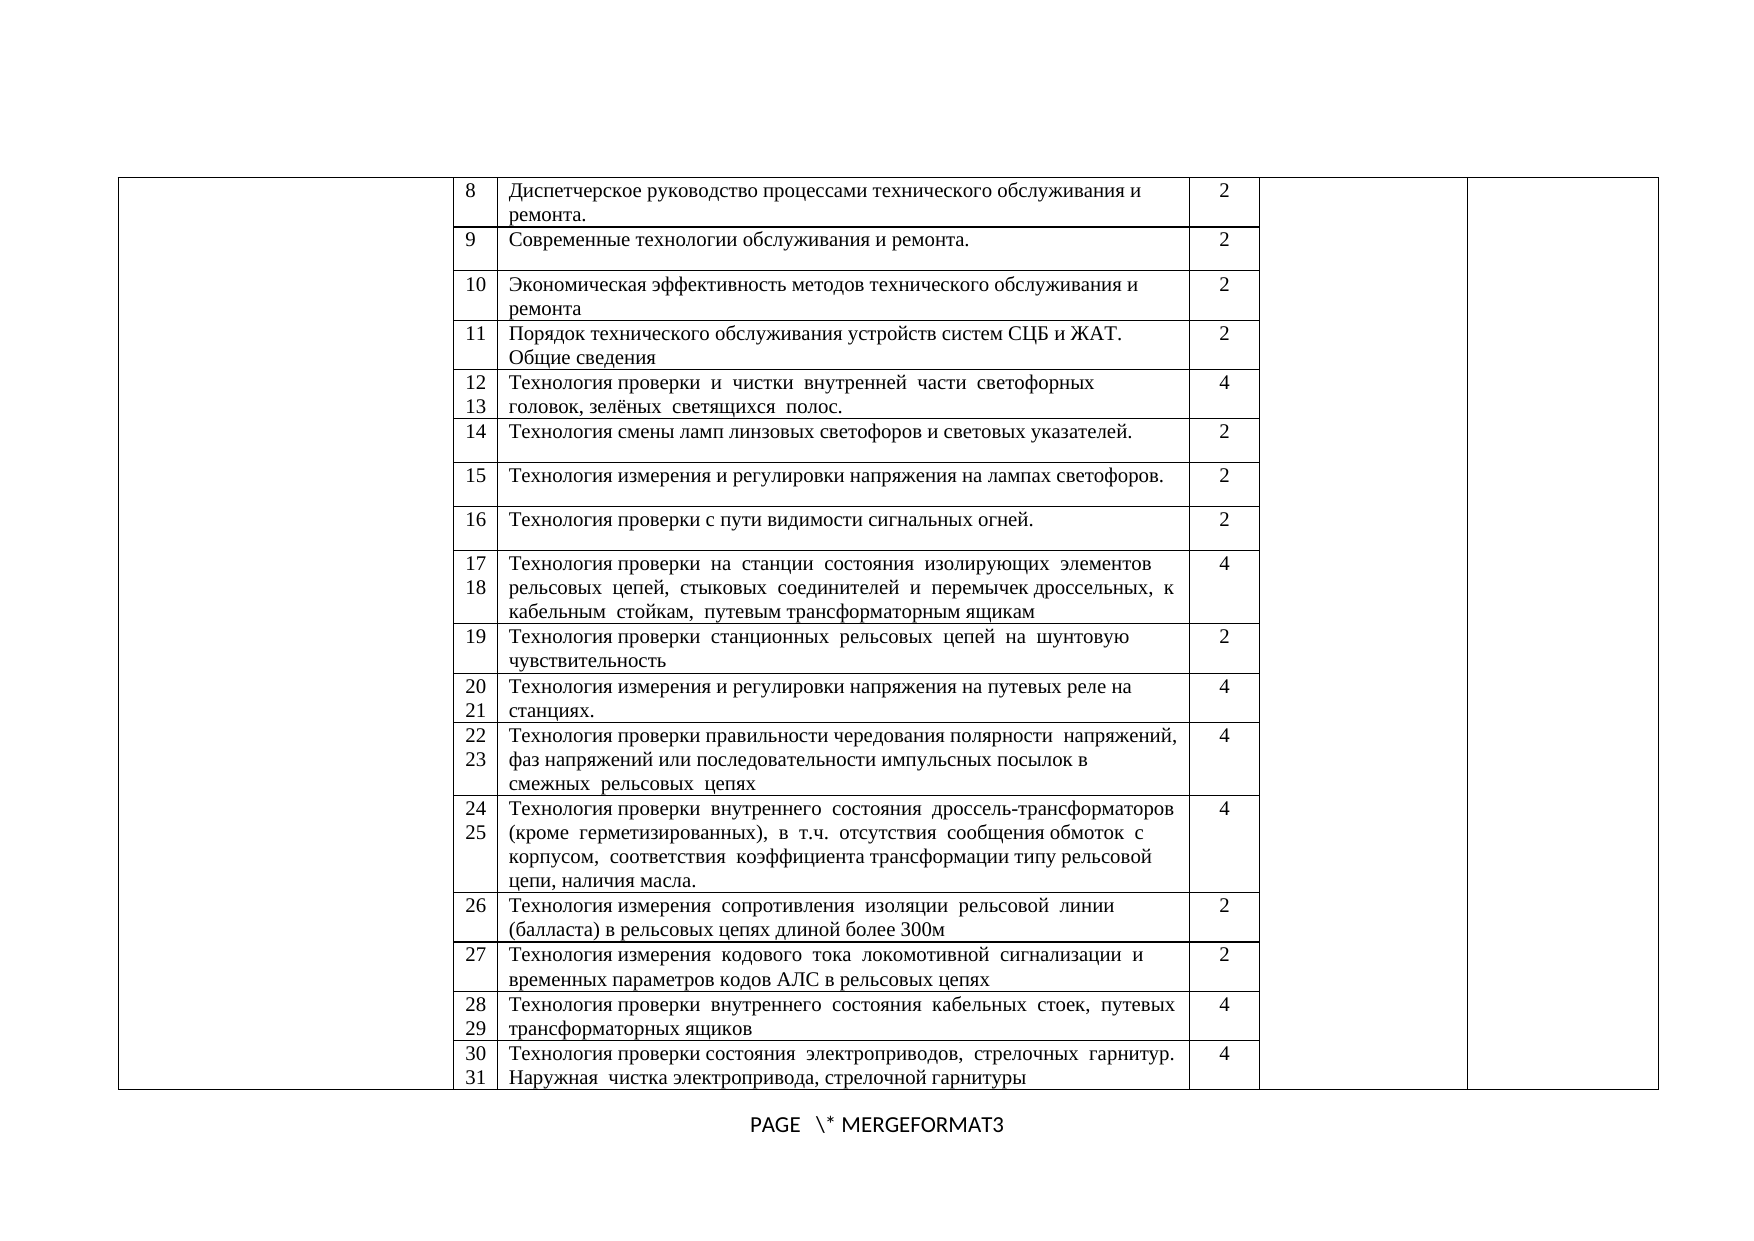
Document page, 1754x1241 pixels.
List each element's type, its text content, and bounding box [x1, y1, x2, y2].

table_cell Технология проверки и чистки внутренней части светофорных головок, зелёных светящихся полос. [498, 370, 1189, 418]
table_cell 16 [454, 507, 497, 550]
table_cell 12 13 [454, 370, 497, 418]
table_cell 22 23 [454, 723, 497, 795]
table_cell Современные технологии обслуживания и ремонта. [498, 228, 1189, 270]
table_cell 24 25 [454, 796, 497, 892]
table_cell 4 [1190, 723, 1259, 795]
table_cell 30 31 [454, 1041, 497, 1089]
table_cell Экономическая эффективность методов технического обслуживания и ремонта [498, 271, 1189, 319]
table_cell 2 [1190, 507, 1259, 550]
table_cell 4 [1190, 370, 1259, 418]
table_cell Технология проверки на станции состояния изолирующих элементов рельсовых цепей, стыковых соединителей и перемычек дроссельных, к кабельным стойкам, путевым трансформаторным ящикам [498, 551, 1189, 623]
table_cell 19 [454, 624, 497, 672]
table_cell Технология проверки состояния электроприводов, стрелочных гарнитур. Наружная чистка электропривода, стрелочной гарнитуры [498, 1041, 1189, 1089]
table_cell 20 21 [454, 674, 497, 722]
table_cell Технология измерения сопротивления изоляции рельсовой линии (балласта) в рельсовых цепях длиной более 300м [498, 893, 1189, 941]
table_cell 4 [1190, 992, 1259, 1040]
table_cell Технология проверки правильности чередования полярности напряжений, фаз напряжений или последовательности импульсных посылок в смежных рельсовых цепях [498, 723, 1189, 795]
table_cell 4 [1190, 551, 1259, 623]
table_cell 2 [1190, 419, 1259, 462]
table_cell 9 [454, 228, 497, 270]
table_cell Технология проверки внутреннего состояния дроссель-трансформаторов (кроме герметизированных), в т.ч. отсутствия сообщения обмоток с корпусом, соответствия коэффициента трансформации типу рельсовой цепи, наличия масла. [498, 796, 1189, 892]
table_cell 10 [454, 271, 497, 319]
table_cell Технология проверки с пути видимости сигнальных огней. [498, 507, 1189, 550]
table_cell Технология проверки внутреннего состояния кабельных стоек, путевых трансформаторных ящиков [498, 992, 1189, 1040]
table_cell 14 [454, 419, 497, 462]
table_cell Порядок технического обслуживания устройств систем СЦБ и ЖАТ. Общие сведения [498, 321, 1189, 369]
table_cell 11 [454, 321, 497, 369]
table_cell 8 [454, 178, 497, 226]
table_cell 4 [1190, 1041, 1259, 1089]
table_cell 2 [1190, 893, 1259, 941]
table_cell Технология проверки станционных рельсовых цепей на шунтовую чувствительность [498, 624, 1189, 672]
table_cell 2 [1190, 321, 1259, 369]
table_cell Технология измерения кодового тока локомотивной сигнализации и временных параметров кодов АЛС в рельсовых цепях [498, 943, 1189, 991]
table_cell 2 [1190, 228, 1259, 270]
table_cell Технология измерения и регулировки напряжения на лампах светофоров. [498, 463, 1189, 506]
table_cell 2 [1190, 943, 1259, 991]
table_cell 2 [1190, 271, 1259, 319]
table_cell 15 [454, 463, 497, 506]
table_cell Технология смены ламп линзовых светофоров и световых указателей. [498, 419, 1189, 462]
table_cell 2 [1190, 463, 1259, 506]
table_cell 27 [454, 943, 497, 991]
table_cell 4 [1190, 674, 1259, 722]
table_cell 2 [1190, 624, 1259, 672]
table_cell 2 [1190, 178, 1259, 226]
table_cell Технология измерения и регулировки напряжения на путевых реле на станциях. [498, 674, 1189, 722]
table_cell 26 [454, 893, 497, 941]
table_cell 4 [1190, 796, 1259, 892]
table_cell 17 18 [454, 551, 497, 623]
table_cell Диспетчерское руководство процессами технического обслуживания и ремонта. [498, 178, 1189, 226]
table_cell 28 29 [454, 992, 497, 1040]
